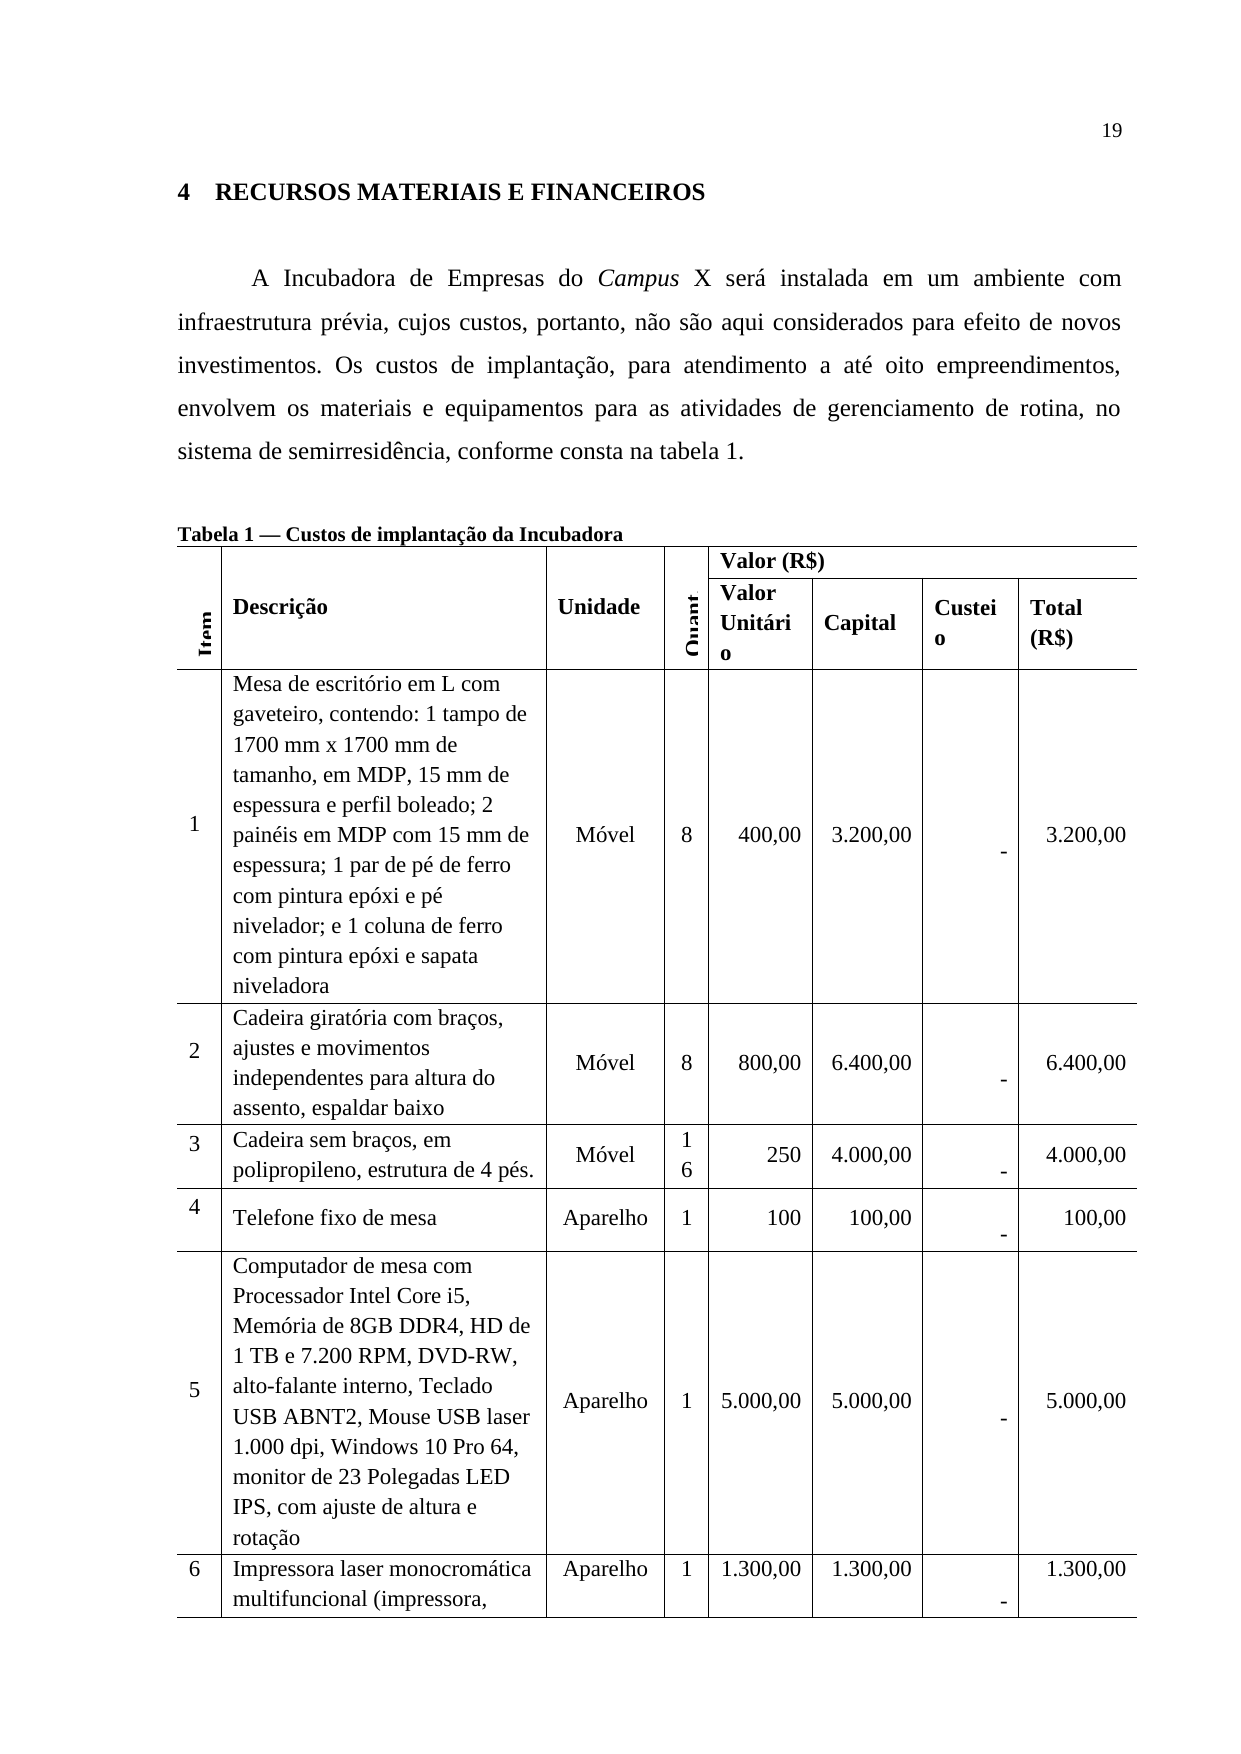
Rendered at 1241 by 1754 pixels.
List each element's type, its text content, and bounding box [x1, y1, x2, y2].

table_cell Computador de mesa com Processador Intel Core i5, Memória de 8GB DDR4, HD de 1 TB e 7.200 RPM, DVD-RW, alto-falante interno, Teclado USB ABNT2, Mouse USB laser 1.000 dpi, Windows 10 Pro 64, monitor de 23 Polegadas LED IPS, com ajuste de altura e rotação [222, 1252, 546, 1554]
table_cell 1.300,00 [1019, 1555, 1137, 1617]
table_cell 3.200,00 [813, 670, 922, 1002]
table_header Descrição [222, 547, 546, 669]
table_cell 1.300,00 [813, 1555, 922, 1617]
table_cell [177, 1004, 221, 1124]
table_cell 6.400,00 [813, 1004, 922, 1124]
table_cell 5.000,00 [709, 1252, 812, 1554]
table_cell Cadeira sem braços, em polipropileno, estrutura de 4 pés. [222, 1125, 546, 1187]
table_cell 1 [665, 1555, 708, 1617]
table_header Valor (R$) [709, 547, 1137, 577]
table_cell 4.000,00 [1019, 1125, 1137, 1187]
table_cell Aparelho [547, 1555, 664, 1617]
subtitle RECURSOS MATERIAIS E FINANCEIROS [177, 177, 1122, 206]
table_cell Capital [813, 579, 922, 669]
table_cell Aparelho [547, 1189, 664, 1251]
table_cell [177, 670, 221, 1002]
table_cell Móvel [547, 1004, 664, 1124]
table_cell 8 [665, 670, 708, 1002]
table_cell [177, 1555, 221, 1617]
table_header Item [177, 547, 221, 669]
table_cell Móvel [547, 670, 664, 1002]
table_cell 100,00 [813, 1189, 922, 1251]
table_cell Cadeira giratória com braços, ajustes e movimentos independentes para altura do assento, espaldar baixo [222, 1004, 546, 1124]
table_cell - [923, 1189, 1018, 1251]
table_cell - [923, 1125, 1018, 1187]
table_cell 8 [665, 1004, 708, 1124]
table_header Unidade [547, 547, 664, 669]
text Tabela 1 — Custos de implantação da Incubadora [177, 522, 1122, 546]
table_cell 4.000,00 [813, 1125, 922, 1187]
table_cell 400,00 [709, 670, 812, 1002]
table_cell Mesa de escritório em L com gaveteiro, contendo: 1 tampo de 1700 mm x 1700 mm de tamanho, em MDP, 15 mm de espessura e perfil boleado; 2 painéis em MDP com 15 mm de espessura; 1 par de pé de ferro com pintura epóxi e pé nivelador; e 1 coluna de ferro com pintura epóxi e sapata niveladora [222, 670, 546, 1002]
table_cell 250 [709, 1125, 812, 1187]
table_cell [222, 1555, 546, 1617]
table_cell 100,00 [1019, 1189, 1137, 1251]
table_cell - [923, 670, 1018, 1002]
table_cell 100 [709, 1189, 812, 1251]
table_cell 5.000,00 [1019, 1252, 1137, 1554]
table_cell 1 [665, 1189, 708, 1251]
table_cell 800,00 [709, 1004, 812, 1124]
table_cell Aparelho [547, 1252, 664, 1554]
table_cell Total (R$) [1019, 579, 1137, 669]
table_header Quant. [665, 547, 708, 669]
table_cell 1 [665, 1252, 708, 1554]
table_cell Valor Unitário [709, 579, 812, 669]
table_cell 16 [665, 1125, 708, 1187]
table_cell 5.000,00 [813, 1252, 922, 1554]
table_cell 3.200,00 [1019, 670, 1137, 1002]
table_cell Custeio [923, 579, 1018, 669]
text A Incubadora de Empresas do Campus X será instalada em um ambiente com infraestrutura prévia, cujos custos, portanto, não são aqui considerados para efeito de novos investimentos. Os custos de implantação, para atendimento a até oito empreendimentos, envolvem os materiais e equipamentos para as atividades de gerenciamento de rotina, no sistema de semirresidência, conforme consta na tabela 1. [177, 263, 1122, 465]
table_cell Telefone fixo de mesa [222, 1189, 546, 1251]
table_cell - [923, 1004, 1018, 1124]
table_cell [177, 1189, 221, 1251]
table_cell - [923, 1252, 1018, 1554]
table_cell [177, 1125, 221, 1187]
table_cell - [923, 1555, 1018, 1617]
table_cell 1.300,00 [709, 1555, 812, 1617]
table_cell 6.400,00 [1019, 1004, 1137, 1124]
table_cell Móvel [547, 1125, 664, 1187]
table_cell [177, 1252, 221, 1554]
